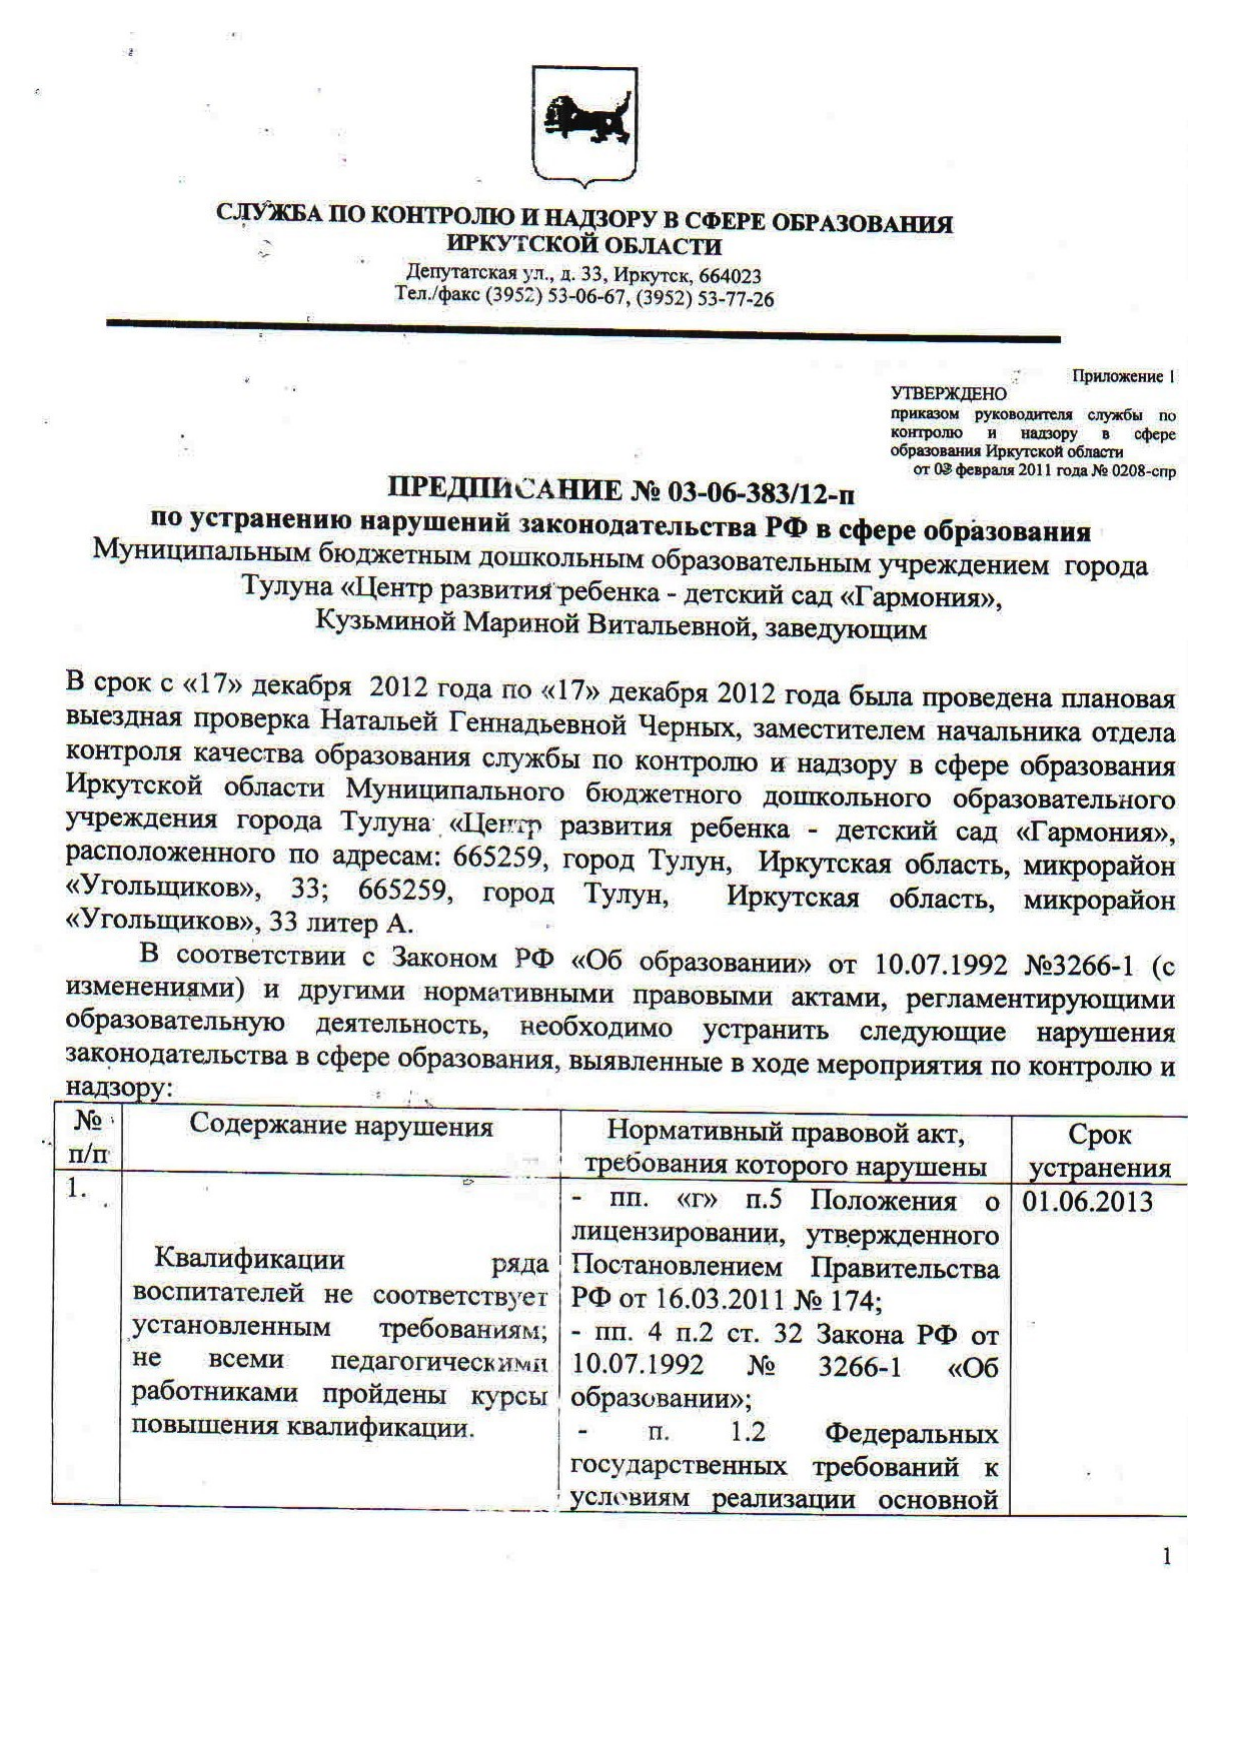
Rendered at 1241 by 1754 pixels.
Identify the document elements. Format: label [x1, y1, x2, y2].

picture [29, 29, 1188, 1573]
